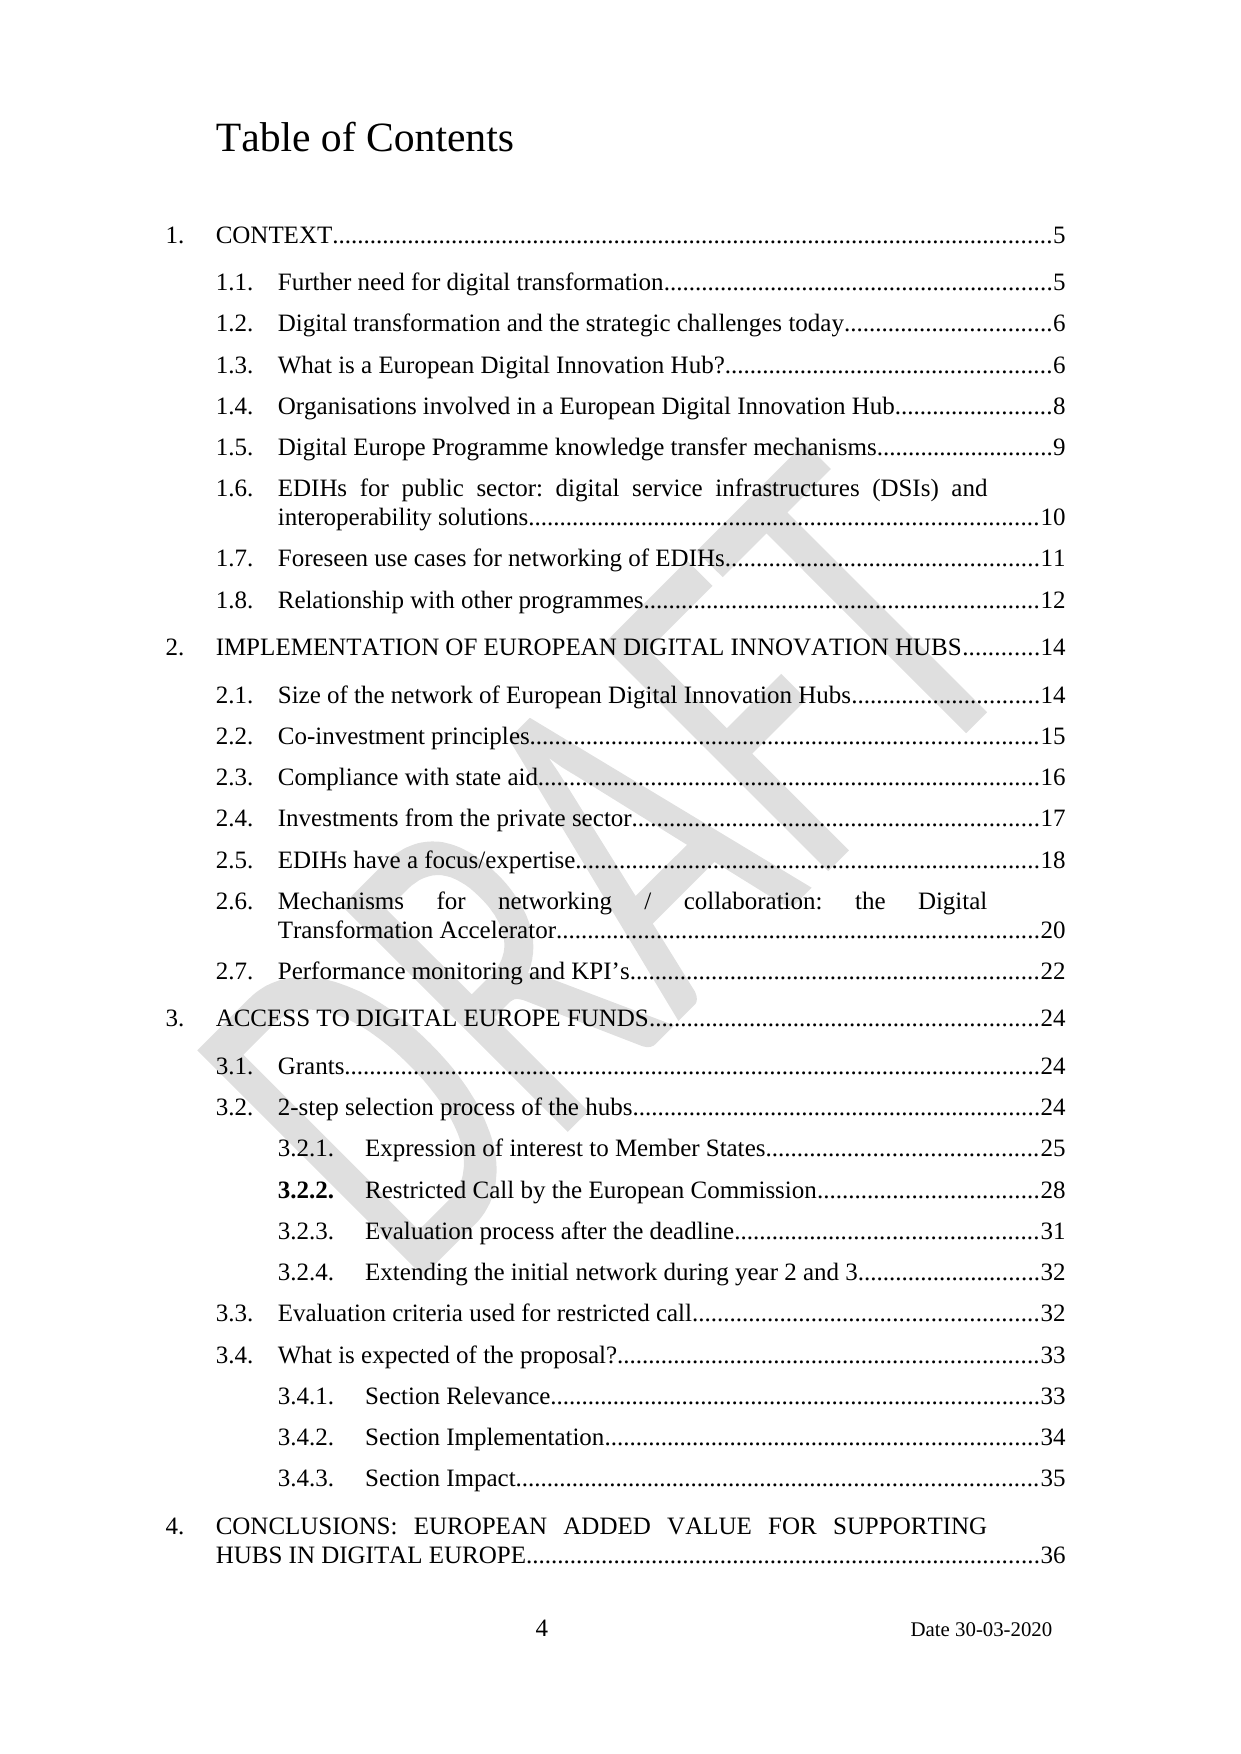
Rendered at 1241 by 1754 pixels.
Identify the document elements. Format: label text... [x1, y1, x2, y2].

text Table of Contents [216, 113, 988, 161]
